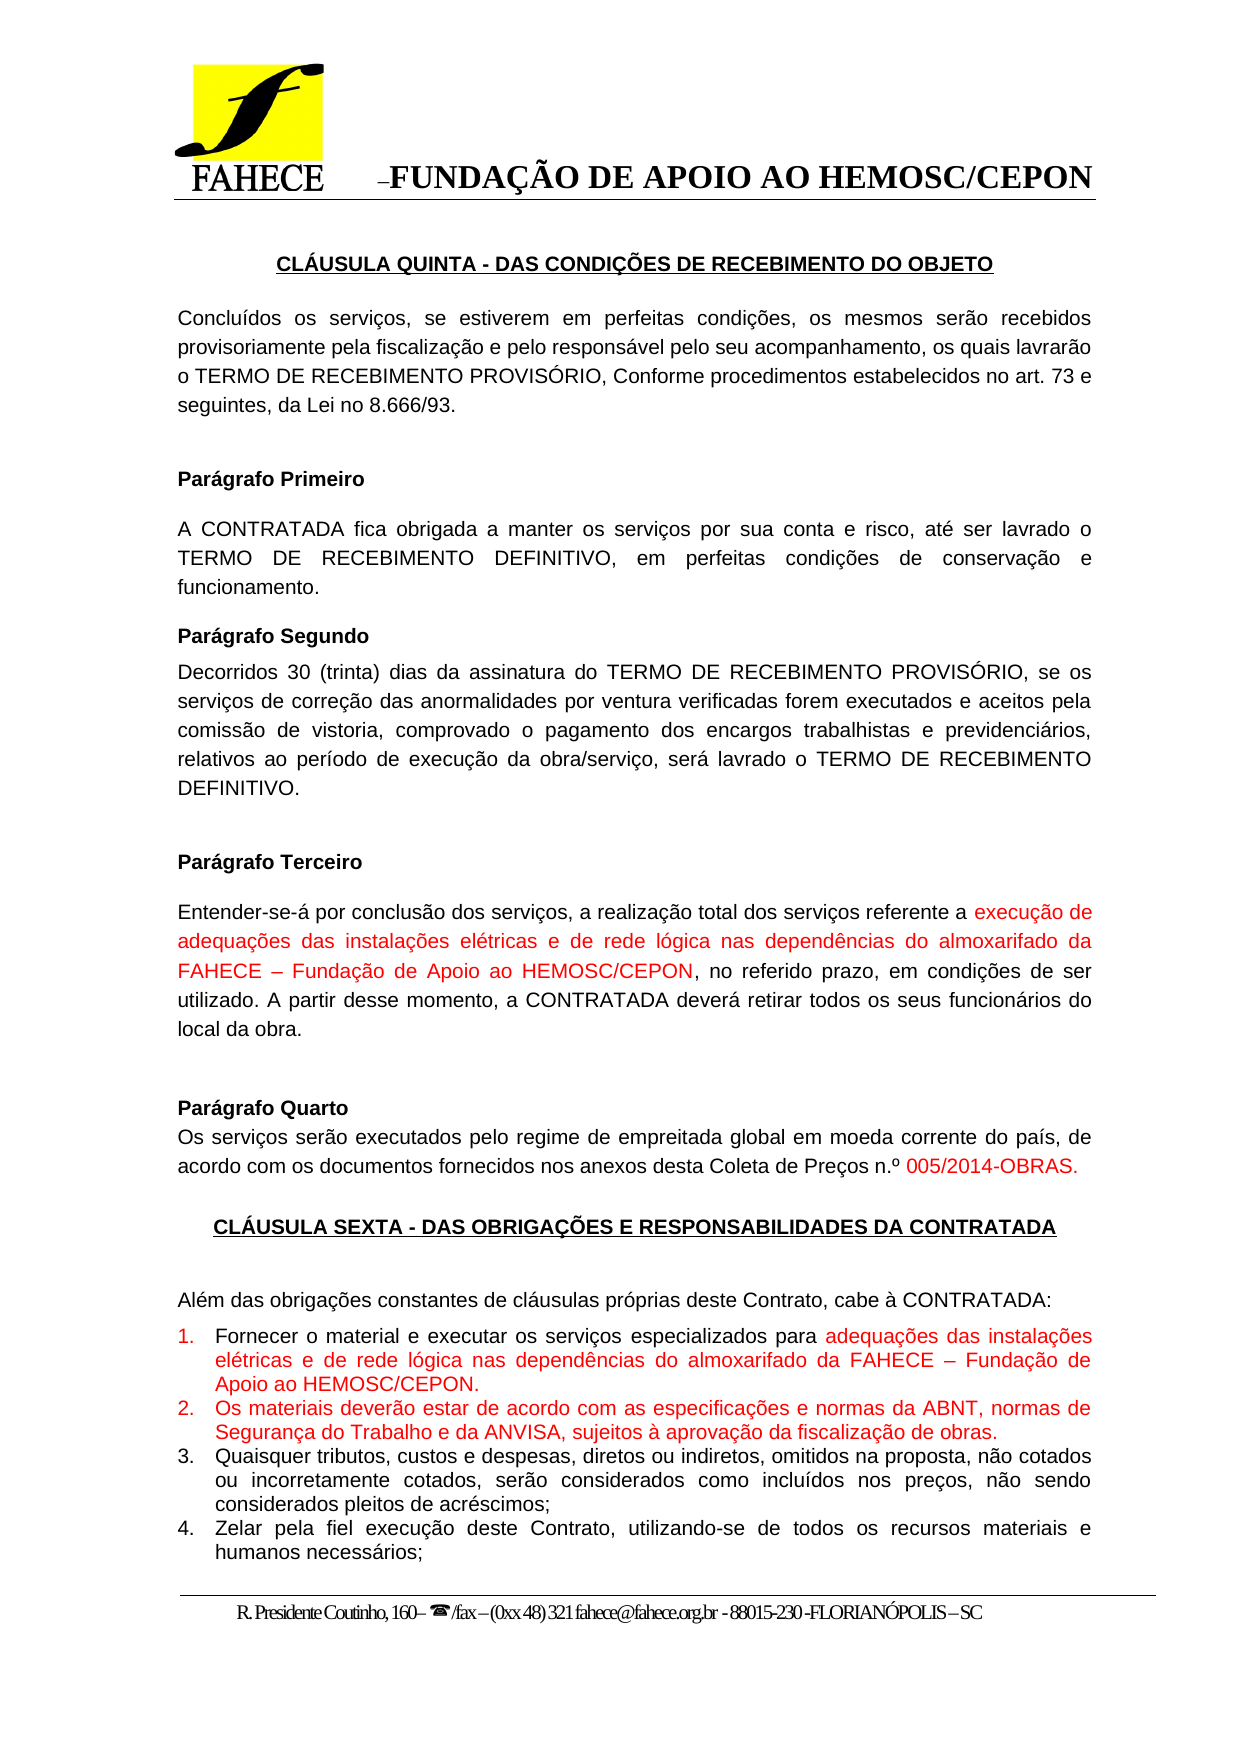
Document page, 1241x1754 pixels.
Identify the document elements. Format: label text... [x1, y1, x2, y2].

text Os serviços serão executados pelo regime de empreitada global em moeda corrente do país, de acordo com os documentos fornecidos nos anexos desta Coleta de Preços n.º 005/2014-OBRAS. [177, 1120, 1093, 1178]
text Entender-se-á por conclusão dos serviços, a realização total dos serviços referente a execução de adequações das instalações elétricas e de rede lógica nas dependências do almoxarifado da FAHECE – Fundação de Apoio ao HEMOSC/CEPON, no referido prazo, em condições de ser utilizado. A partir desse momento, a CONTRATADA deverá retirar todos os seus funcionários do local da obra. [177, 895, 1093, 1041]
list Fornecer o material e executar os serviços especializados para adequações das instalações elétricas e de rede lógica nas dependências do almoxarifado da FAHECE – Fundação de Apoio ao HEMOSC/CEPON. [177, 1324, 1093, 1396]
text A CONTRATADA fica obrigada a manter os serviços por sua conta e risco, até ser lavrado o TERMO DE RECEBIMENTO DEFINITIVO, em perfeitas condições de conservação e funcionamento. [177, 512, 1093, 599]
text Decorridos 30 (trinta) dias da assinatura do TERMO DE RECEBIMENTO PROVISÓRIO, se os serviços de correção das anormalidades por ventura verificadas forem executados e aceitos pela comissão de vistoria, comprovado o pagamento dos encargos trabalhistas e previdenciários, relativos ao período de execução da obra/serviço, será lavrado o TERMO DE RECEBIMENTO DEFINITIVO. [177, 654, 1093, 800]
text CLÁUSULA SEXTA - DAS OBRIGAÇÕES E RESPONSABILIDADES DA CONTRATADA [177, 1215, 1093, 1239]
list Quaisquer tributos, custos e despesas, diretos ou indiretos, omitidos na proposta, não cotados ou incorretamente cotados, serão considerados como incluídos nos preços, não sendo considerados pleitos de acréscimos; [177, 1444, 1093, 1516]
text Concluídos os serviços, se estiverem em perfeitas condições, os mesmos serão recebidos provisoriamente pela fiscalização e pelo responsável pelo seu acompanhamento, os quais lavrarão o TERMO DE RECEBIMENTO PROVISÓRIO, Conforme procedimentos estabelecidos no art. 73 e seguintes, da Lei no 8.666/93. [177, 300, 1093, 417]
list Os materiais deverão estar de acordo com as especificações e normas da ABNT, normas de Segurança do Trabalho e da ANVISA, sujeitos à aprovação da fiscalização de obras. [177, 1396, 1093, 1444]
text Além das obrigações constantes de cláusulas próprias deste Contrato, cabe à CONTRATADA: [177, 1288, 1093, 1312]
text CLÁUSULA QUINTA - DAS CONDIÇÕES DE RECEBIMENTO DO OBJETO [177, 252, 1093, 276]
picture [173, 63, 324, 189]
text Parágrafo Terceiro [177, 845, 1093, 874]
list Zelar pela fiel execução deste Contrato, utilizando-se de todos os recursos materiais e humanos necessários; [177, 1516, 1093, 1564]
text Parágrafo Quarto [177, 1091, 1093, 1120]
text Parágrafo Primeiro [177, 462, 1093, 491]
subtitle Parágrafo Segundo [177, 624, 1093, 648]
